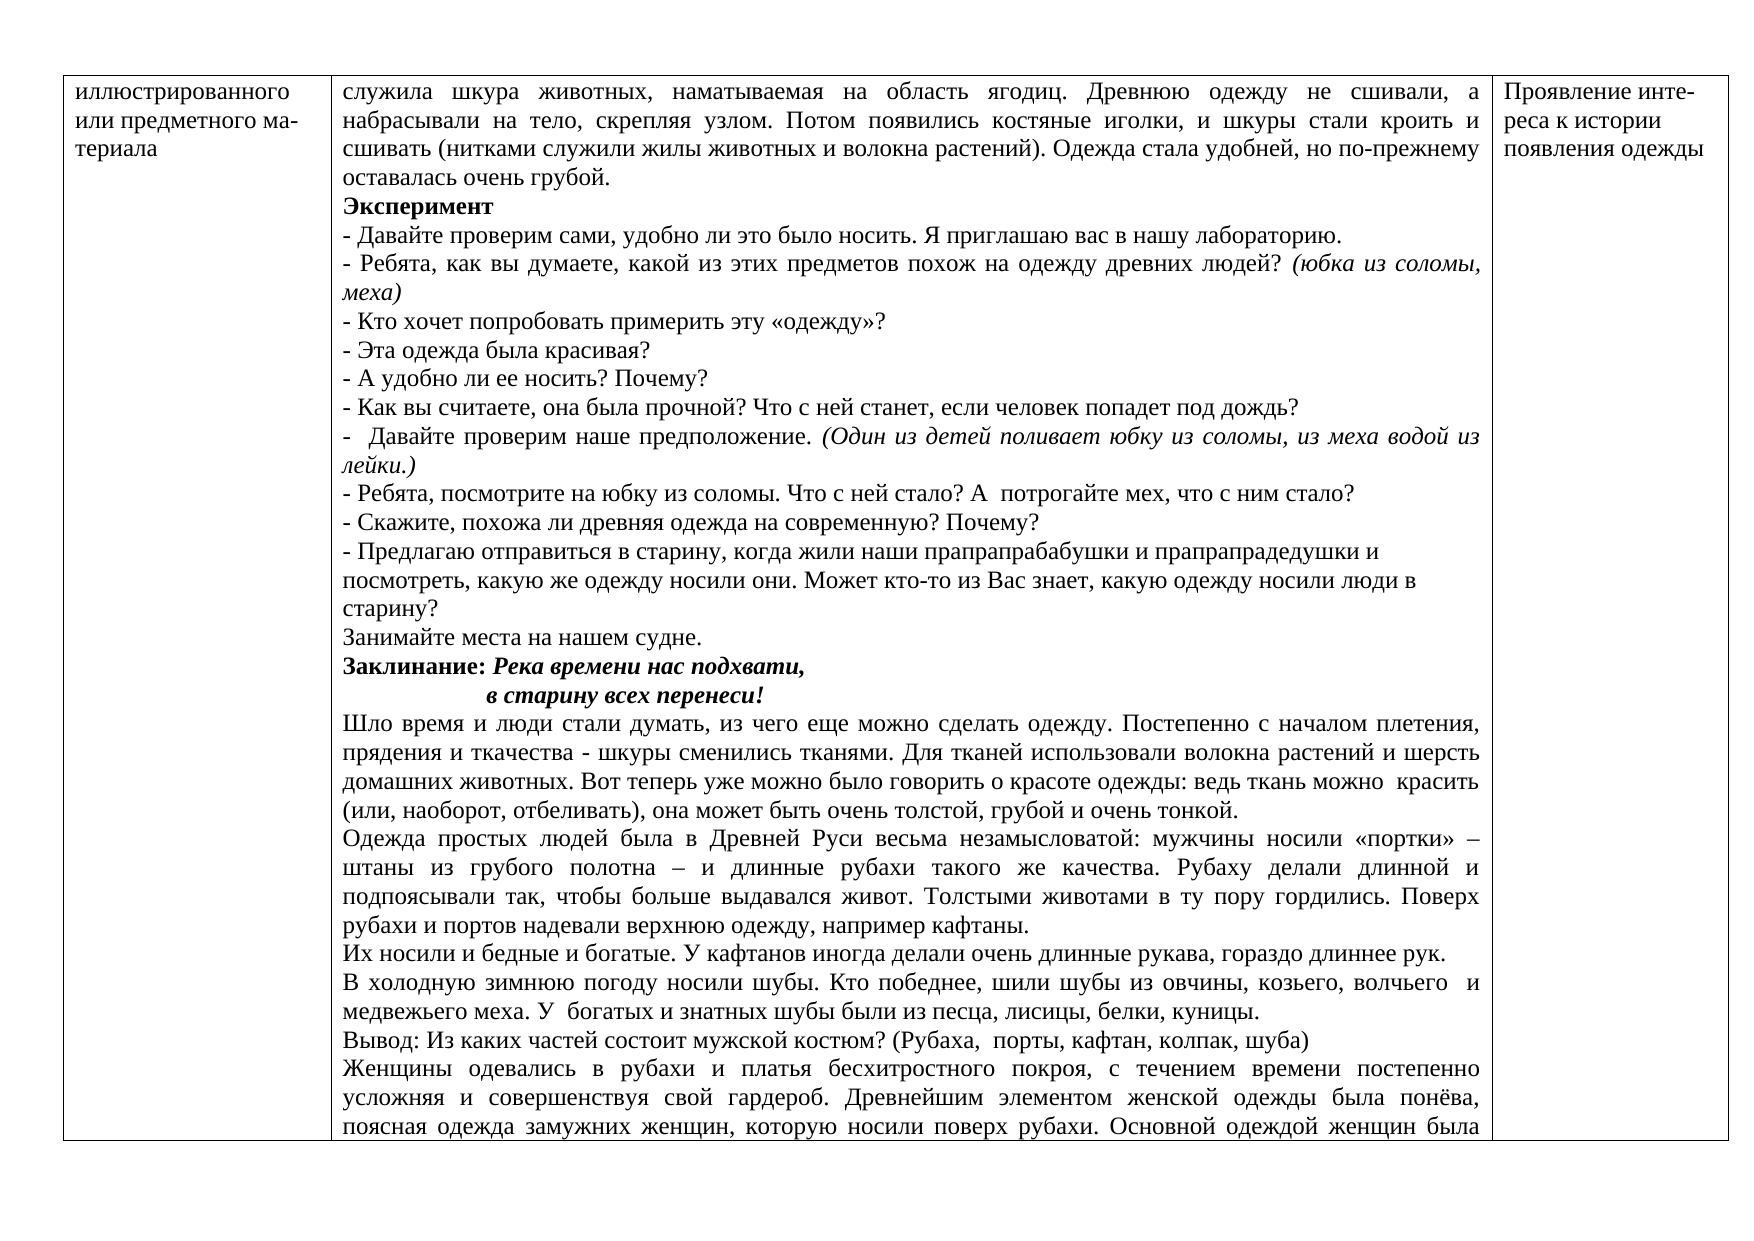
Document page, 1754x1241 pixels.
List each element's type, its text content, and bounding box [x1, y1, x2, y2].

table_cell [64, 76, 331, 1140]
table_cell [1493, 76, 1728, 1140]
